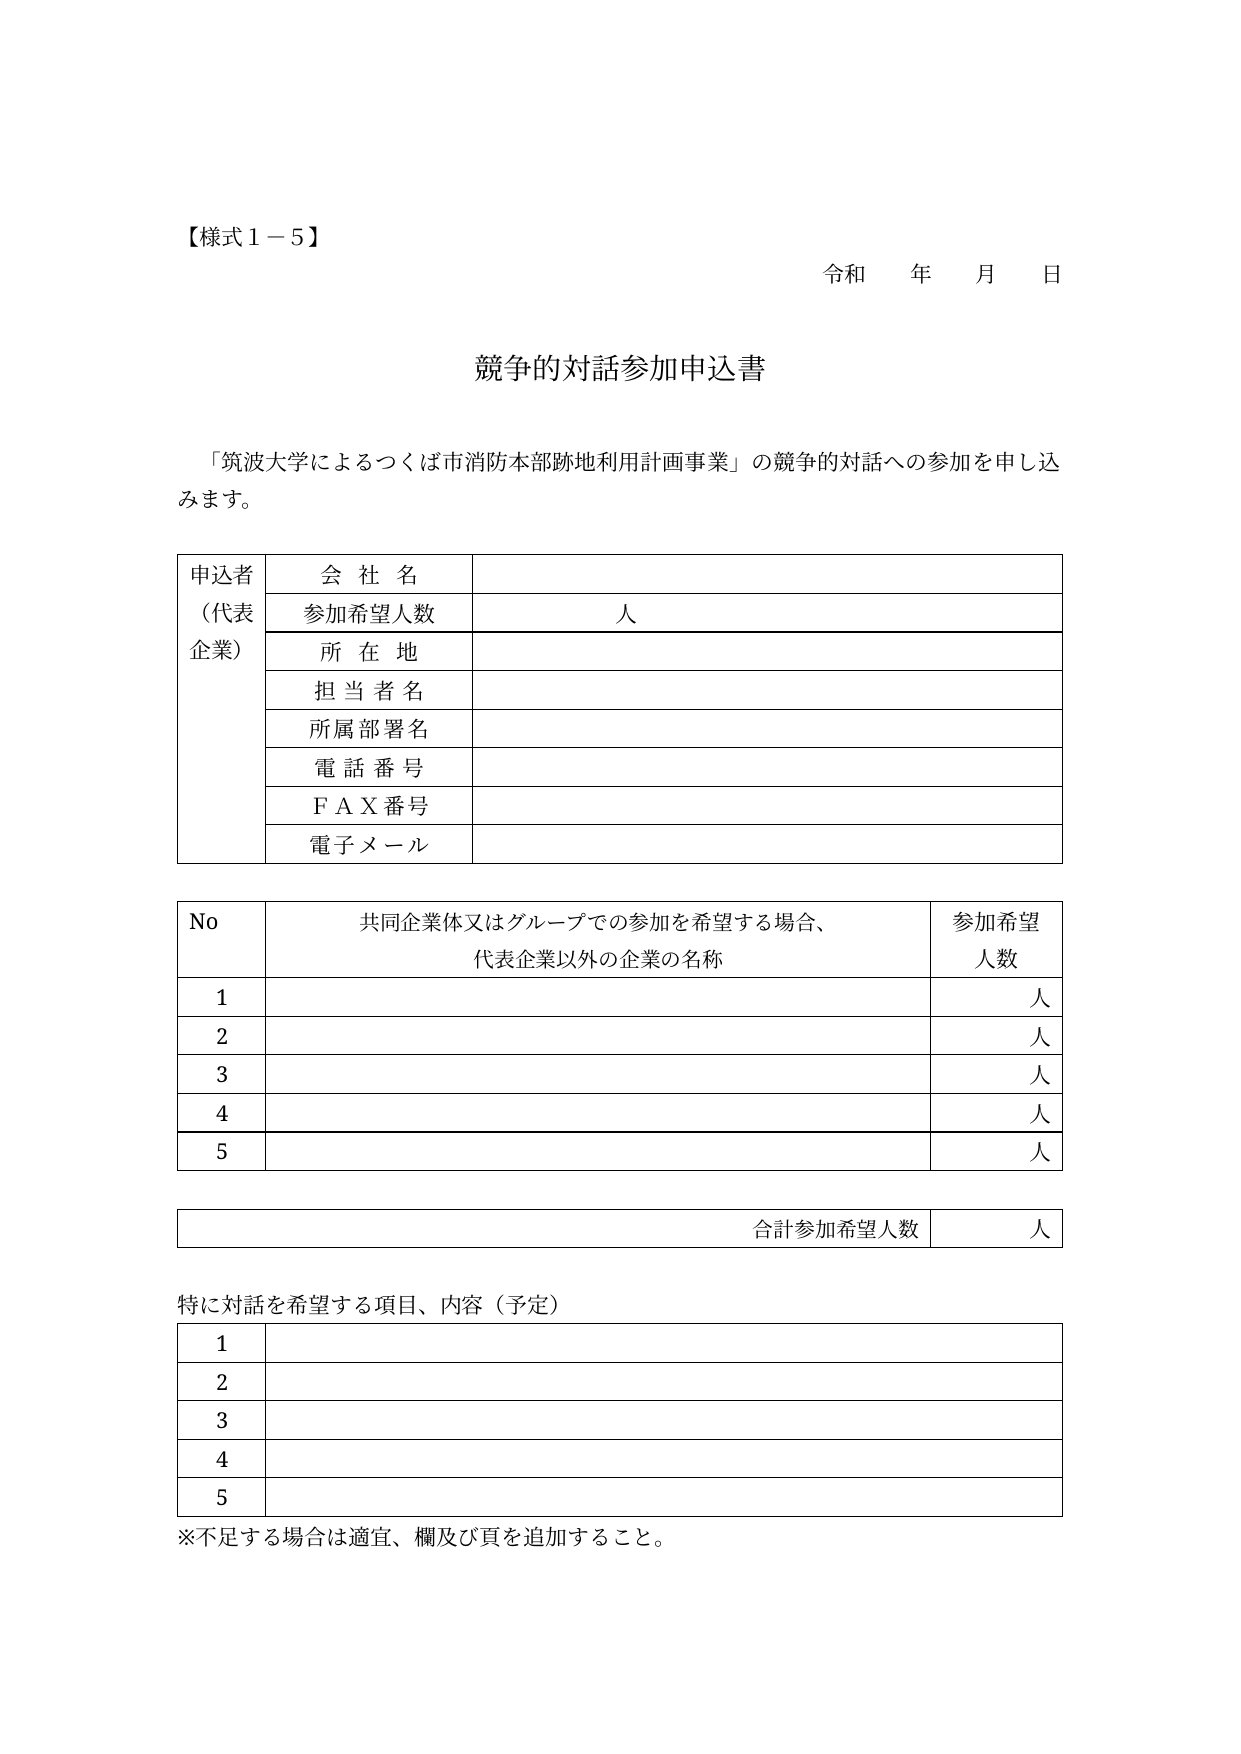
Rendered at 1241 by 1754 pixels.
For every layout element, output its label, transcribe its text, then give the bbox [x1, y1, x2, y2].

text 「筑波大学によるつくば市消防本部跡地利用計画事業」の競争的対話への参加を申し込みます。 [177, 442, 1063, 517]
table_cell [266, 978, 930, 1016]
table_cell 所在地 [266, 633, 472, 670]
table_cell ＦＡＸ番号 [266, 787, 472, 824]
table_cell 1 [178, 978, 265, 1016]
table_cell [473, 748, 1062, 786]
table_cell 電話番号 [266, 748, 472, 786]
table_cell 参加希望人数 [266, 594, 472, 631]
table_header 1 [178, 1324, 265, 1362]
table_header No [178, 902, 265, 977]
table_cell [473, 671, 1062, 708]
text 令和 年 月 日 [177, 254, 1063, 292]
table_cell [266, 1055, 930, 1093]
table_cell 5 [178, 1478, 265, 1516]
table_cell 人 [931, 1133, 1062, 1170]
table_cell [266, 1478, 1062, 1516]
table_header 申込者 （代表企業） [178, 555, 265, 863]
table_cell 2 [178, 1363, 265, 1400]
table_cell 担当者名 [266, 671, 472, 708]
table_cell 人 [473, 594, 1062, 631]
table_cell [473, 633, 1062, 670]
table_cell [266, 1440, 1062, 1477]
table_header [266, 1324, 1062, 1362]
table_cell [266, 1401, 1062, 1439]
text 競争的対話参加申込書 [177, 329, 1063, 404]
table_header 参加希望 人数 [931, 902, 1062, 977]
table_cell [266, 1133, 930, 1170]
table_cell 人 [931, 1094, 1062, 1131]
table_header 合計参加希望人数 [178, 1210, 930, 1247]
table_cell 所属部署名 [266, 710, 472, 747]
table_cell [473, 825, 1062, 863]
table_cell 4 [178, 1440, 265, 1477]
table_cell [473, 787, 1062, 824]
table_cell 4 [178, 1094, 265, 1131]
table_cell 2 [178, 1017, 265, 1054]
table_header 人 [931, 1210, 1062, 1247]
table_cell 人 [931, 978, 1062, 1016]
table_cell 3 [178, 1401, 265, 1439]
table_cell 5 [178, 1133, 265, 1170]
table_header 会社名 [266, 555, 472, 593]
text 【様式１－５】 [177, 217, 1063, 254]
text ※不足する場合は適宜、欄及び頁を追加すること。 [177, 1517, 1063, 1554]
table_cell 人 [931, 1055, 1062, 1093]
table_cell 3 [178, 1055, 265, 1093]
table_cell 電子メール [266, 825, 472, 863]
table_header [473, 555, 1062, 593]
table_cell [266, 1094, 930, 1131]
table_header 共同企業体又はグループでの参加を希望する場合、 代表企業以外の企業の名称 [266, 902, 930, 977]
table_cell [473, 710, 1062, 747]
table_cell [266, 1363, 1062, 1400]
text 特に対話を希望する項目、内容（予定） [177, 1286, 1063, 1323]
table_cell [266, 1017, 930, 1054]
table_cell 人 [931, 1017, 1062, 1054]
